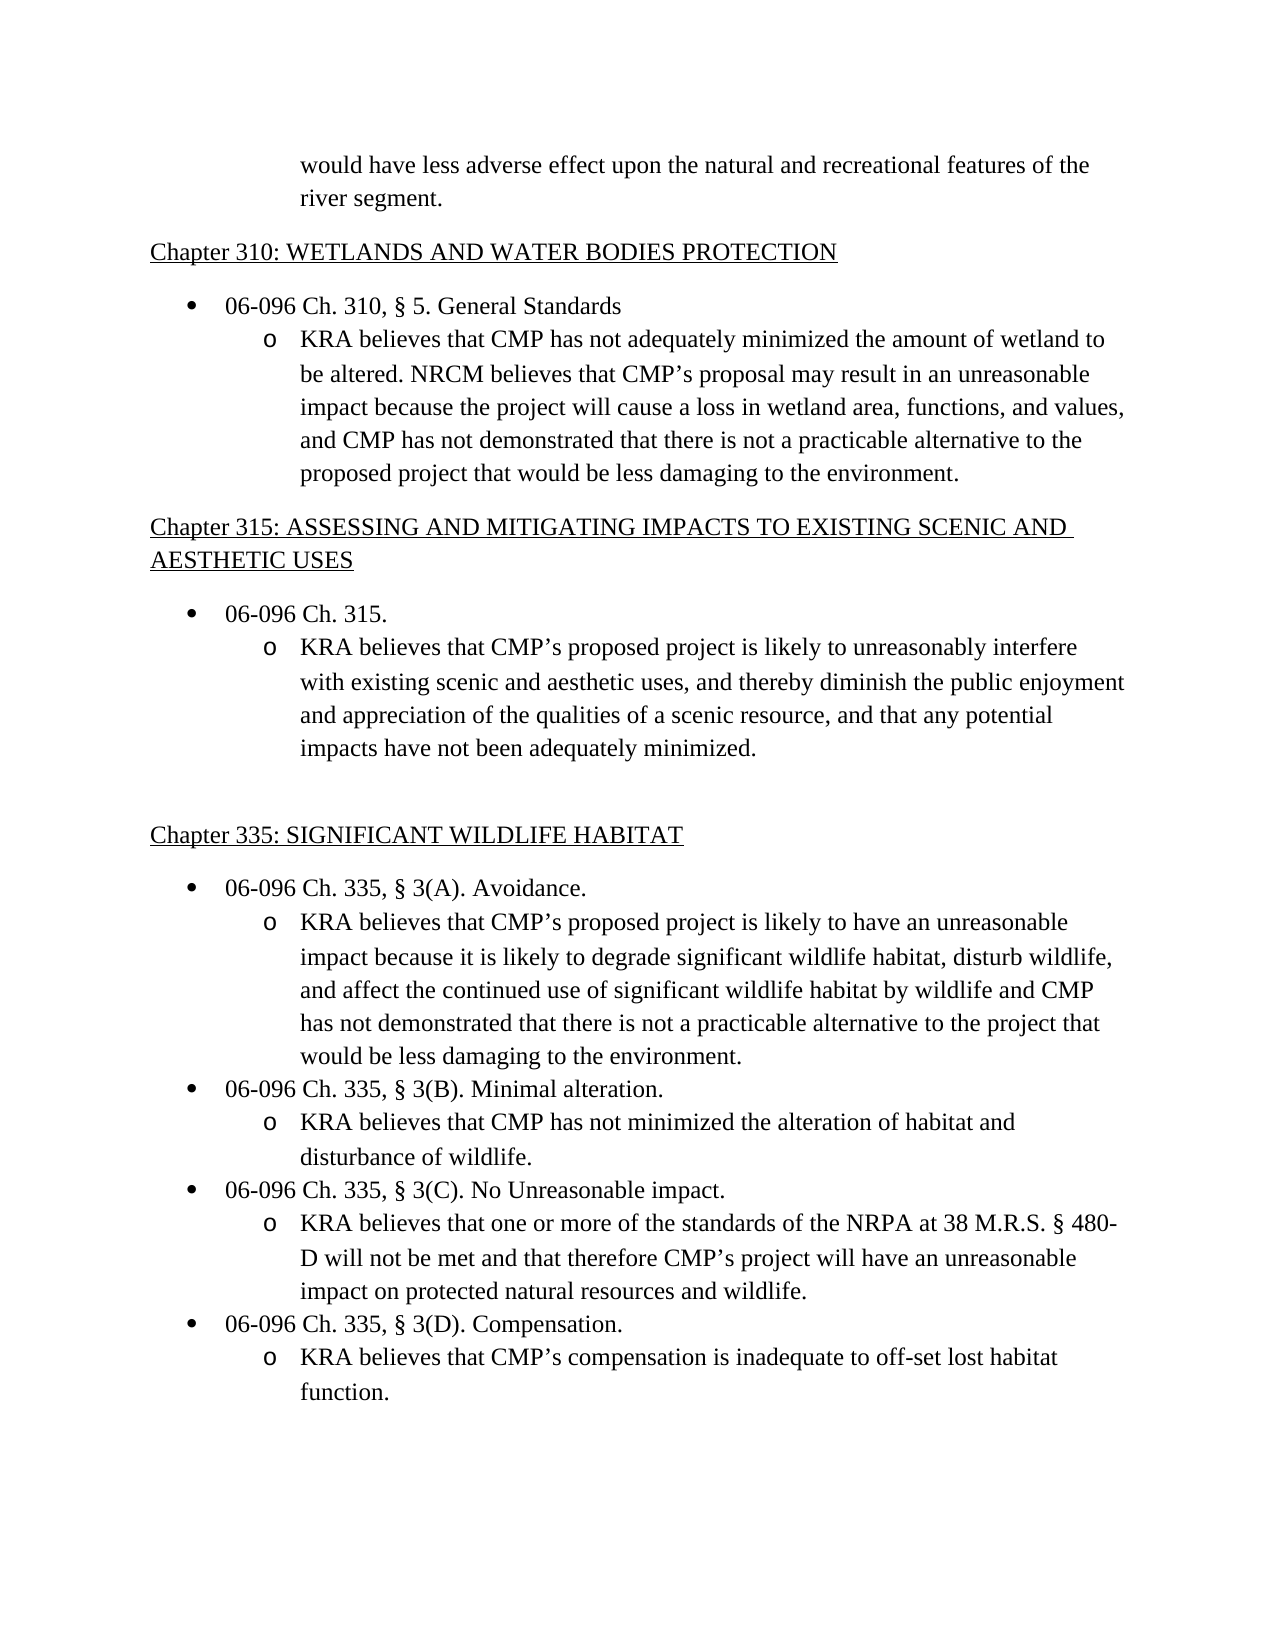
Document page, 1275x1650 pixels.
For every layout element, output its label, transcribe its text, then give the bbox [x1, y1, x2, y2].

list 06-096 Ch. 335, § 3(D). Compensation. [187, 1309, 1125, 1338]
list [262, 150, 1125, 212]
text Chapter 315: ASSESSING AND MITIGATING IMPACTS TO EXISTING SCENIC AND AESTHETIC USES [150, 512, 1125, 573]
list KRA believes that one or more of the standards of the NRPA at 38 M.R.S. § 480-D will not be met and that therefore CMP’s project will have an unreasonable impact on protected natural resources and wildlife. [262, 1208, 1125, 1305]
list 06-096 Ch. 335, § 3(A). Avoidance. [187, 873, 1125, 902]
list 06-096 Ch. 335, § 3(B). Minimal alteration. [187, 1074, 1125, 1102]
list KRA believes that CMP’s proposed project is likely to have an unreasonable impact because it is likely to degrade significant wildlife habitat, disturb wildlife, and affect the continued use of significant wildlife habitat by wildlife and CMP has not demonstrated that there is not a practicable alternative to the project that would be less damaging to the environment. [262, 907, 1125, 1069]
list 06-096 Ch. 315. [187, 599, 1125, 627]
list KRA believes that CMP’s proposed project is likely to unreasonably interfere with existing scenic and aesthetic uses, and thereby diminish the public enjoyment and appreciation of the qualities of a scenic resource, and that any potential impacts have not been adequately minimized. [262, 632, 1125, 762]
text Chapter 310: WETLANDS AND WATER BODIES PROTECTION [150, 237, 1125, 266]
text Chapter 335: SIGNIFICANT WILDLIFE HABITAT [150, 820, 1125, 848]
list KRA believes that CMP’s compensation is inadequate to off-set lost habitat function. [262, 1342, 1125, 1406]
list 06-096 Ch. 310, § 5. General Standards [187, 291, 1125, 319]
list KRA believes that CMP has not adequately minimized the amount of wetland to be altered. NRCM believes that CMP’s proposal may result in an unreasonable impact because the project will cause a loss in wetland area, functions, and values, and CMP has not demonstrated that there is not a practicable alternative to the proposed project that would be less damaging to the environment. [262, 324, 1125, 487]
list KRA believes that CMP has not minimized the alteration of habitat and disturbance of wildlife. [262, 1107, 1125, 1171]
list 06-096 Ch. 335, § 3(C). No Unreasonable impact. [187, 1175, 1125, 1204]
